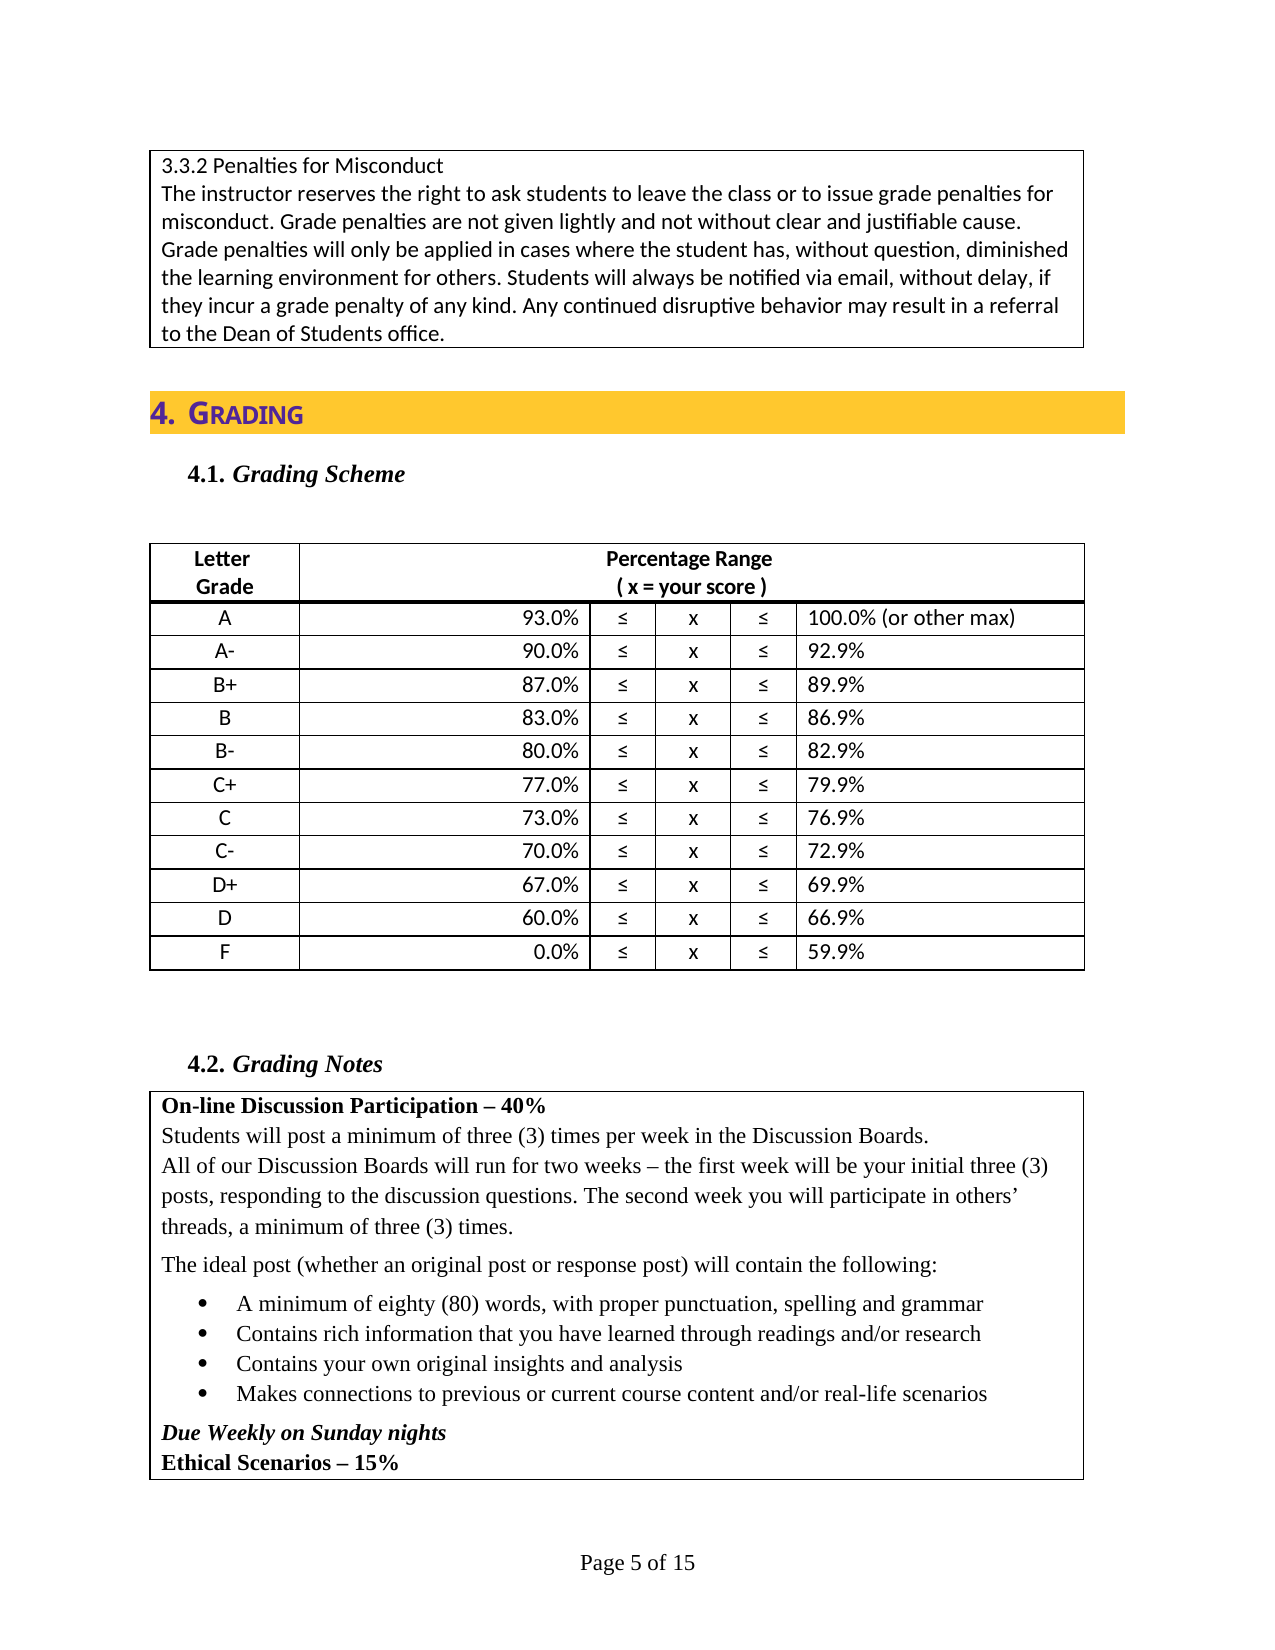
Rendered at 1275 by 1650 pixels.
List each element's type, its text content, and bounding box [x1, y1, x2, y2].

table_cell ≤ [591, 670, 655, 702]
table_cell ≤ [731, 703, 796, 735]
table_cell 87.0% [300, 670, 589, 702]
table_cell C [151, 803, 299, 835]
table_cell ≤ [591, 836, 655, 868]
table_cell x [656, 836, 730, 868]
table_cell ≤ [591, 636, 655, 668]
subtitle Grading Notes [187, 1049, 1125, 1078]
table_cell x [656, 703, 730, 735]
table_cell 70.0% [300, 836, 589, 868]
table_cell ≤ [591, 736, 655, 768]
table_cell ≤ [731, 770, 796, 802]
table_cell x [656, 770, 730, 802]
table_cell C- [151, 836, 299, 868]
table_cell C+ [151, 770, 299, 802]
table_cell 83.0% [300, 703, 589, 735]
table_cell x [656, 903, 730, 935]
table_cell 76.9% [797, 803, 1084, 835]
table_cell 67.0% [300, 870, 589, 902]
table_cell 92.9% [797, 636, 1084, 668]
table_cell ≤ [731, 937, 796, 969]
table_cell F [151, 937, 299, 969]
table_cell B [151, 703, 299, 735]
table_cell ≤ [731, 903, 796, 935]
table_cell D [151, 903, 299, 935]
table_cell ≤ [591, 870, 655, 902]
table_header Letter Grade [151, 544, 299, 600]
subtitle Grading Scheme [187, 459, 1125, 488]
table_cell A [151, 604, 299, 635]
table_cell ≤ [731, 670, 796, 702]
table_cell x [656, 604, 730, 635]
table_header Percentage Range ( x = your score ) [300, 544, 1084, 600]
table_cell 86.9% [797, 703, 1084, 735]
table_cell 60.0% [300, 903, 589, 935]
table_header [151, 1092, 1083, 1479]
table_cell 90.0% [300, 636, 589, 668]
table_cell 93.0% [300, 604, 589, 635]
table_cell ≤ [591, 937, 655, 969]
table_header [151, 151, 1083, 347]
table_cell ≤ [591, 604, 655, 635]
table_cell 69.9% [797, 870, 1084, 902]
table_cell 0.0% [300, 937, 589, 969]
table_cell ≤ [731, 636, 796, 668]
table_cell 82.9% [797, 736, 1084, 768]
table_cell 79.9% [797, 770, 1084, 802]
table_cell 77.0% [300, 770, 589, 802]
table_cell 89.9% [797, 670, 1084, 702]
table_cell 72.9% [797, 836, 1084, 868]
table_cell ≤ [731, 736, 796, 768]
table_cell x [656, 803, 730, 835]
table_cell ≤ [731, 604, 796, 635]
table_cell 66.9% [797, 903, 1084, 935]
table_cell x [656, 636, 730, 668]
table_cell x [656, 870, 730, 902]
table_cell D+ [151, 870, 299, 902]
table_cell ≤ [591, 703, 655, 735]
table_cell 100.0% (or other max) [797, 604, 1084, 635]
table_cell x [656, 937, 730, 969]
table_cell ≤ [731, 836, 796, 868]
table_cell ≤ [591, 803, 655, 835]
table_cell ≤ [731, 803, 796, 835]
table_cell ≤ [591, 770, 655, 802]
table_cell A- [151, 636, 299, 668]
table_cell x [656, 670, 730, 702]
subtitle Grading [150, 391, 1125, 434]
table_cell ≤ [591, 903, 655, 935]
table_cell 80.0% [300, 736, 589, 768]
table_cell 73.0% [300, 803, 589, 835]
table_cell B+ [151, 670, 299, 702]
table_cell B- [151, 736, 299, 768]
table_cell 59.9% [797, 937, 1084, 969]
table_cell ≤ [731, 870, 796, 902]
table_cell x [656, 736, 730, 768]
